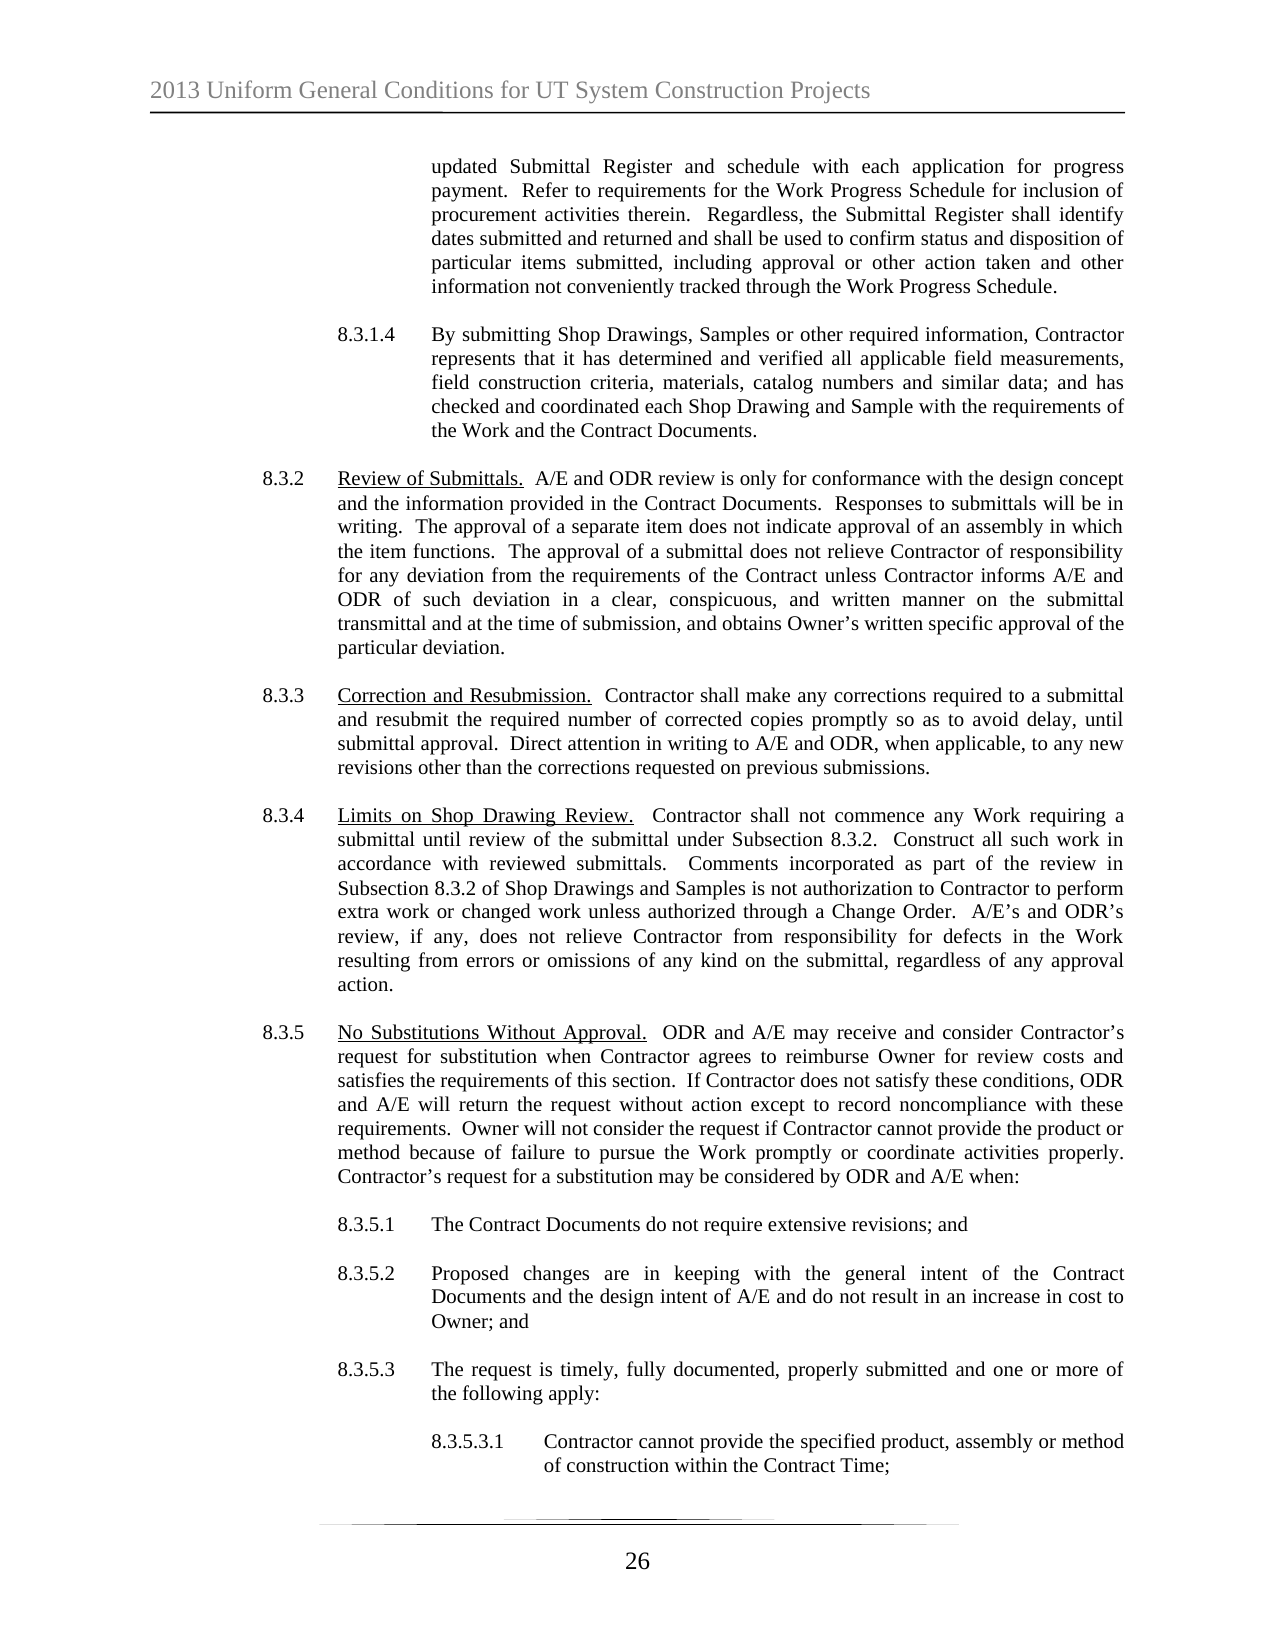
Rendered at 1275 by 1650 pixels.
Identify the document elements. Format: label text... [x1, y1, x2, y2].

text 8.3.5.2 Proposed changes are in keeping with the general intent of the Contract Documents and the design intent of A/E and do not result in an increase in cost to Owner; and [337, 1260, 1125, 1333]
text 8.3.4 Limits on Shop Drawing Review. Contractor shall not commence any Work requiring a submittal until review of the submittal under Subsection 8.3.2. Construct all such work in accordance with reviewed submittals. Comments incorporated as part of the review in Subsection 8.3.2 of Shop Drawings and Samples is not authorization to Contractor to perform extra work or changed work unless authorized through a Change Order. A/E’s and ODR’s review, if any, does not relieve Contractor from responsibility for defects in the Work resulting from errors or omissions of any kind on the submittal, regardless of any approval action. [262, 803, 1125, 996]
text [337, 153, 1125, 298]
text 8.3.5.1 The Contract Documents do not require extensive revisions; and [337, 1212, 1125, 1236]
text 8.3.2 Review of Submittals. A/E and ODR review is only for conformance with the design concept and the information provided in the Contract Documents. Responses to submittals will be in writing. The approval of a separate item does not indicate approval of an assembly in which the item functions. The approval of a submittal does not relieve Contractor of responsibility for any deviation from the requirements of the Contract unless Contractor informs A/E and ODR of such deviation in a clear, conspicuous, and written manner on the submittal transmittal and at the time of submission, and obtains Owner’s written specific approval of the particular deviation. [262, 466, 1125, 659]
text 8.3.5 No Substitutions Without Approval. ODR and A/E may receive and consider Contractor’s request for substitution when Contractor agrees to reimburse Owner for review costs and satisfies the requirements of this section. If Contractor does not satisfy these conditions, ODR and A/E will return the request without action except to record noncompliance with these requirements. Owner will not consider the request if Contractor cannot provide the product or method because of failure to pursue the Work promptly or coordinate activities properly. Contractor’s request for a substitution may be considered by ODR and A/E when: [262, 1020, 1125, 1188]
text 8.3.5.3.1 Contractor cannot provide the specified product, assembly or method of construction within the Contract Time; [431, 1429, 1125, 1477]
text 8.3.1.4 By submitting Shop Drawings, Samples or other required information, Contractor represents that it has determined and verified all applicable field measurements, field construction criteria, materials, catalog numbers and similar data; and has checked and coordinated each Shop Drawing and Sample with the requirements of the Work and the Contract Documents. [337, 322, 1125, 442]
text 8.3.3 Correction and Resubmission. Contractor shall make any corrections required to a submittal and resubmit the required number of corrected copies promptly so as to avoid delay, until submittal approval. Direct attention in writing to A/E and ODR, when applicable, to any new revisions other than the corrections requested on previous submissions. [262, 683, 1125, 779]
text 8.3.5.3 The request is timely, fully documented, properly submitted and one or more of the following apply: [337, 1357, 1125, 1405]
